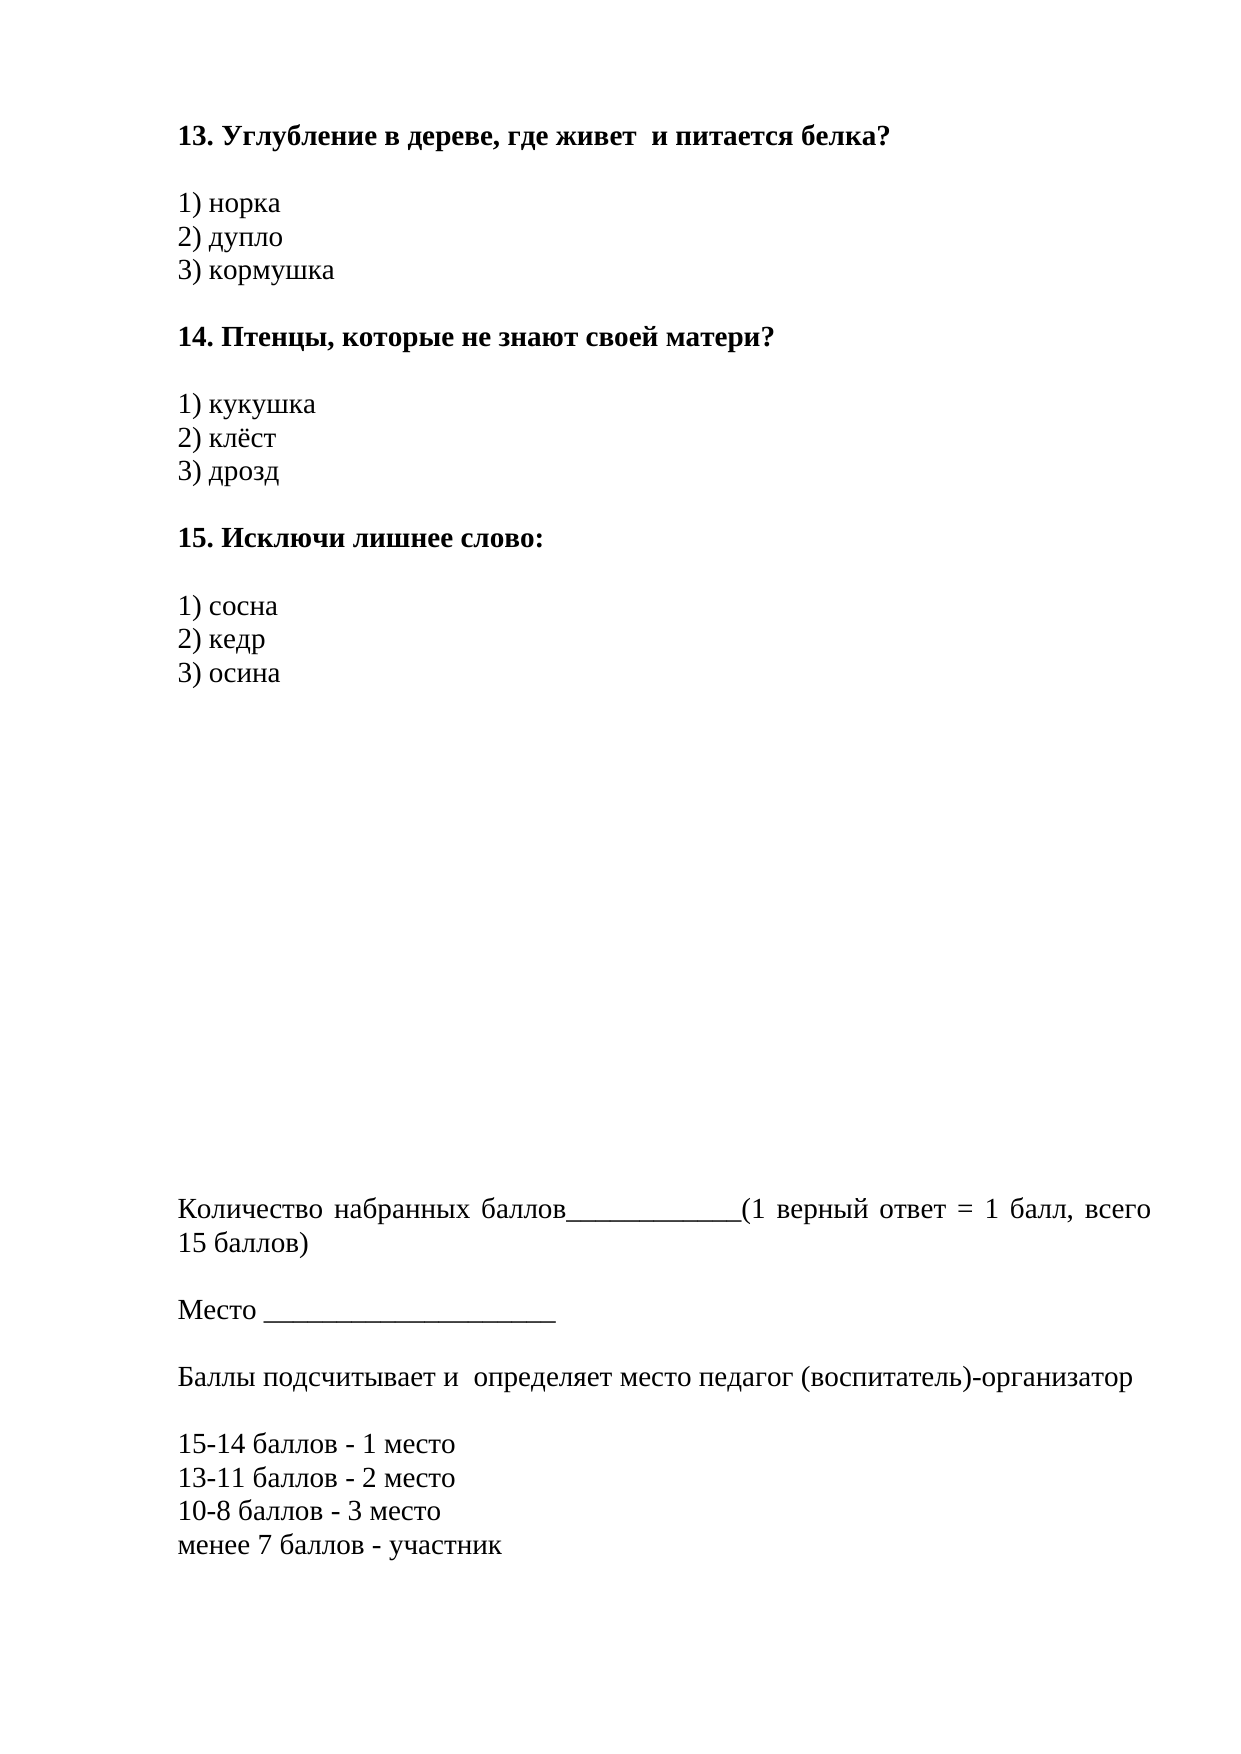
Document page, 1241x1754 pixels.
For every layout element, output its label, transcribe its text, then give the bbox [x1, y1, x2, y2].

text Количество набранных баллов____________(1 верный ответ = 1 балл, всего 15 баллов) [177, 1191, 1152, 1258]
text 15. Исключи лишнее слово: [177, 521, 1152, 554]
text Место ____________________ [177, 1292, 1152, 1326]
text Баллы подсчитывает и определяет место педагог (воспитатель)-организатор [177, 1359, 1152, 1393]
text 2) клёст [177, 420, 1152, 453]
text 3) кормушка [177, 252, 1152, 286]
text 10-8 баллов - 3 место [177, 1493, 1152, 1527]
text 3) дрозд [177, 453, 1152, 487]
text 13-11 баллов - 2 место [177, 1460, 1152, 1493]
text 2) дупло [177, 219, 1152, 252]
text 13. Углубление в дереве, где живет и питается белка? [177, 118, 1152, 152]
text 2) кедр [177, 621, 1152, 655]
text 14. Птенцы, которые не знают своей матери? [177, 286, 1152, 353]
text 1) кукушка [177, 386, 1152, 420]
text 3) осина [177, 655, 1152, 688]
text 1) норка [177, 185, 1152, 219]
text менее 7 баллов - участник [177, 1527, 1152, 1560]
text 1) сосна [177, 588, 1152, 621]
text 15-14 баллов - 1 место [177, 1426, 1152, 1460]
